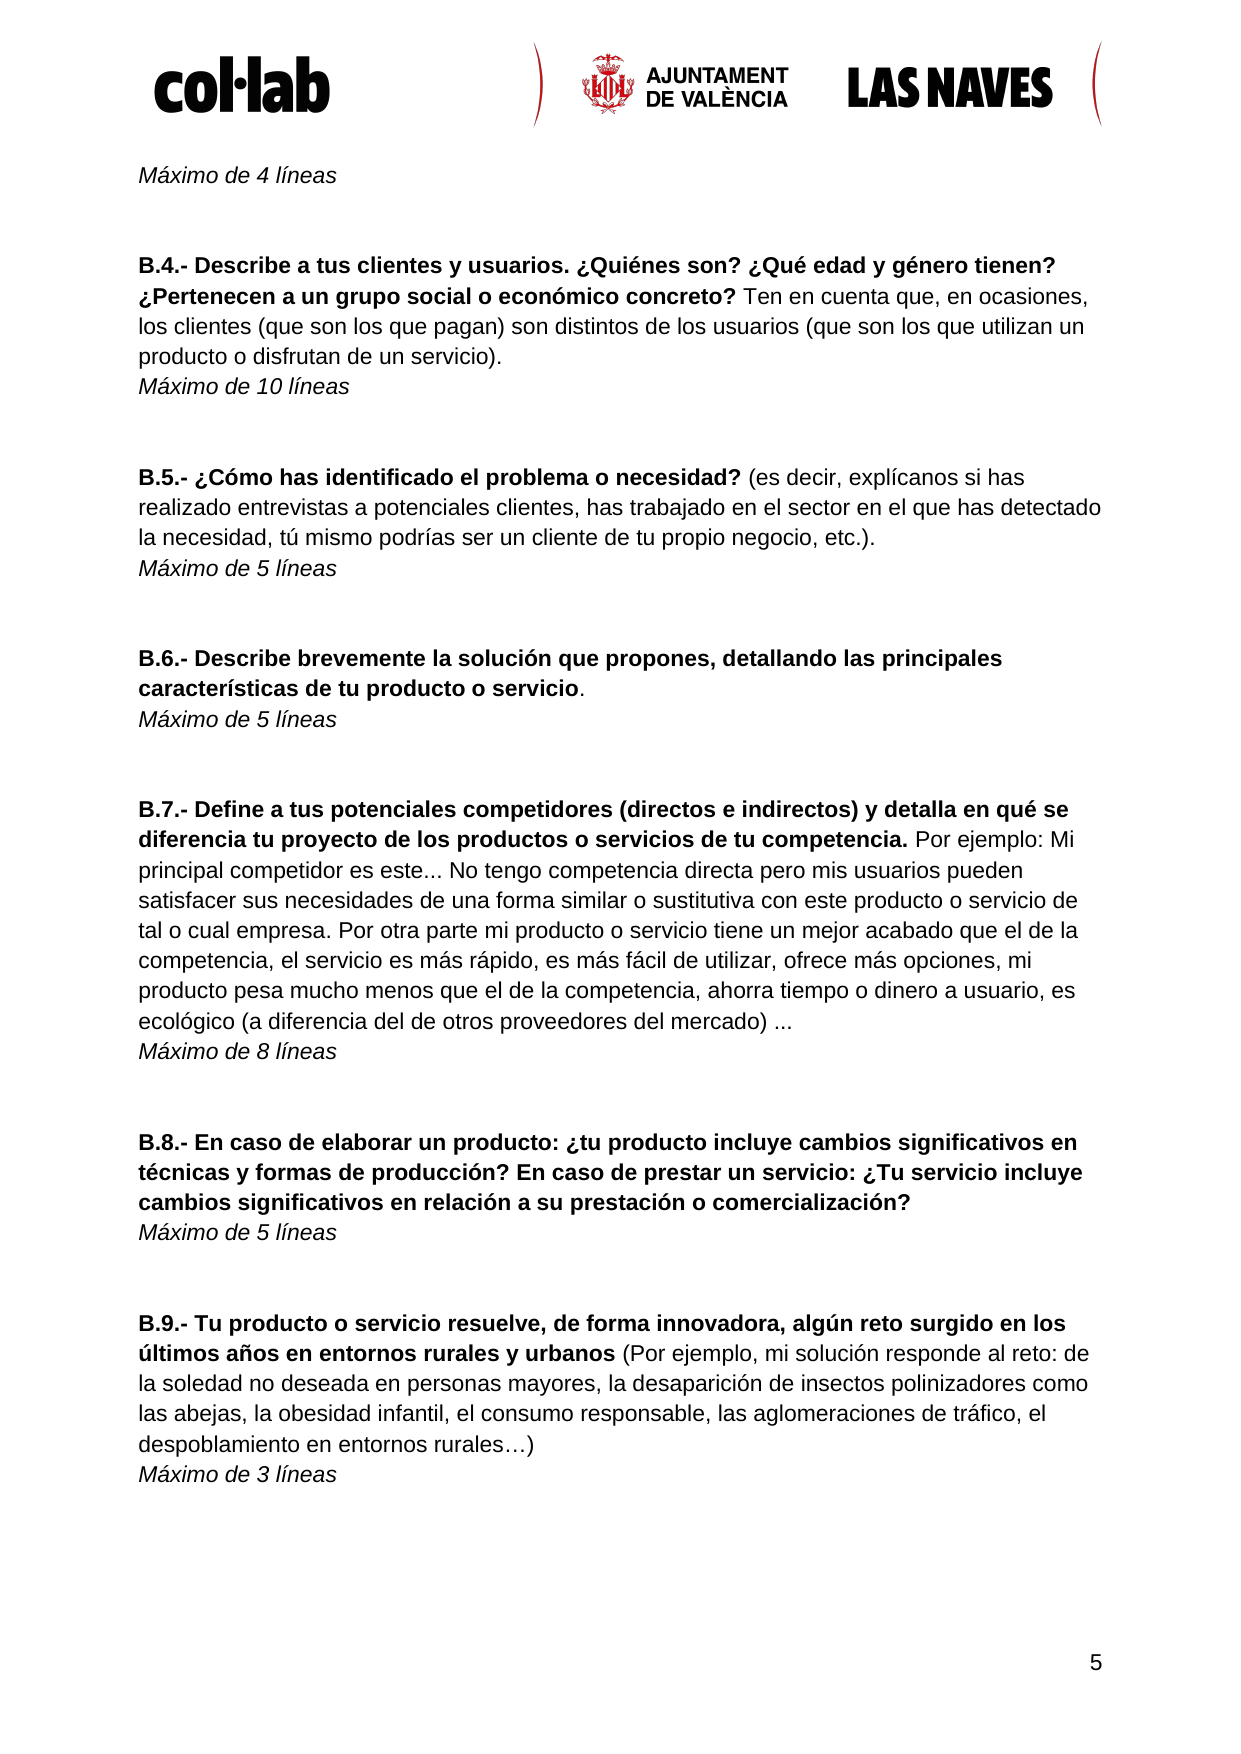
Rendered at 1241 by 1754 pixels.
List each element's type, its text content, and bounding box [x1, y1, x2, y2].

text Máximo de 5 líneas [138, 1219, 1102, 1245]
text B.7.- Define a tus potenciales competidores (directos e indirectos) y detalla en qué se diferencia tu proyecto de los productos o servicios de tu competencia. Por ejemplo: Mi principal competidor es este... No tengo competencia directa pero mis usuarios pueden satisfacer sus necesidades de una forma similar o sustitutiva con este producto o servicio de tal o cual empresa. Por otra parte mi producto o servicio tiene un mejor acabado que el de la competencia, el servicio es más rápido, es más fácil de utilizar, ofrece más opciones, mi producto pesa mucho menos que el de la competencia, ahorra tiempo o dinero a usuario, es ecológico (a diferencia del de otros proveedores del mercado) ... [138, 796, 1102, 1034]
text Máximo de 3 líneas [138, 1461, 1102, 1487]
text Máximo de 5 líneas [138, 706, 1102, 732]
text B.6.- Describe brevemente la solución que propones, detallando las principales características de tu producto o servicio. [138, 645, 1102, 702]
text Máximo de 8 líneas [138, 1038, 1102, 1064]
text Máximo de 4 líneas [138, 162, 1102, 188]
text B.9.- Tu producto o servicio resuelve, de forma innovadora, algún reto surgido en los últimos años en entornos rurales y urbanos (Por ejemplo, mi solución responde al reto: de la soledad no deseada en personas mayores, la desaparición de insectos polinizadores como las abejas, la obesidad infantil, el consumo responsable, las aglomeraciones de tráfico, el despoblamiento en entornos rurales…) [138, 1310, 1102, 1457]
text B.4.- Describe a tus clientes y usuarios. ¿Quiénes son? ¿Qué edad y género tienen? ¿Pertenecen a un grupo social o económico concreto? Ten en cuenta que, en ocasiones, los clientes (que son los que pagan) son distintos de los usuarios (que son los que utilizan un producto o disfrutan de un servicio). [138, 252, 1102, 369]
text B.8.- En caso de elaborar un producto: ¿tu producto incluye cambios significativos en técnicas y formas de producción? En caso de prestar un servicio: ¿Tu servicio incluye cambios significativos en relación a su prestación o comercialización? [138, 1128, 1102, 1215]
text Máximo de 10 líneas [138, 373, 1102, 399]
picture [533, 40, 1102, 128]
text B.5.- ¿Cómo has identificado el problema o necesidad? (es decir, explícanos si has realizado entrevistas a potenciales clientes, has trabajado en el sector en el que has detectado la necesidad, tú mismo podrías ser un cliente de tu propio negocio, etc.). [138, 464, 1102, 551]
picture [138, 34, 346, 135]
text Máximo de 5 líneas [138, 554, 1102, 581]
